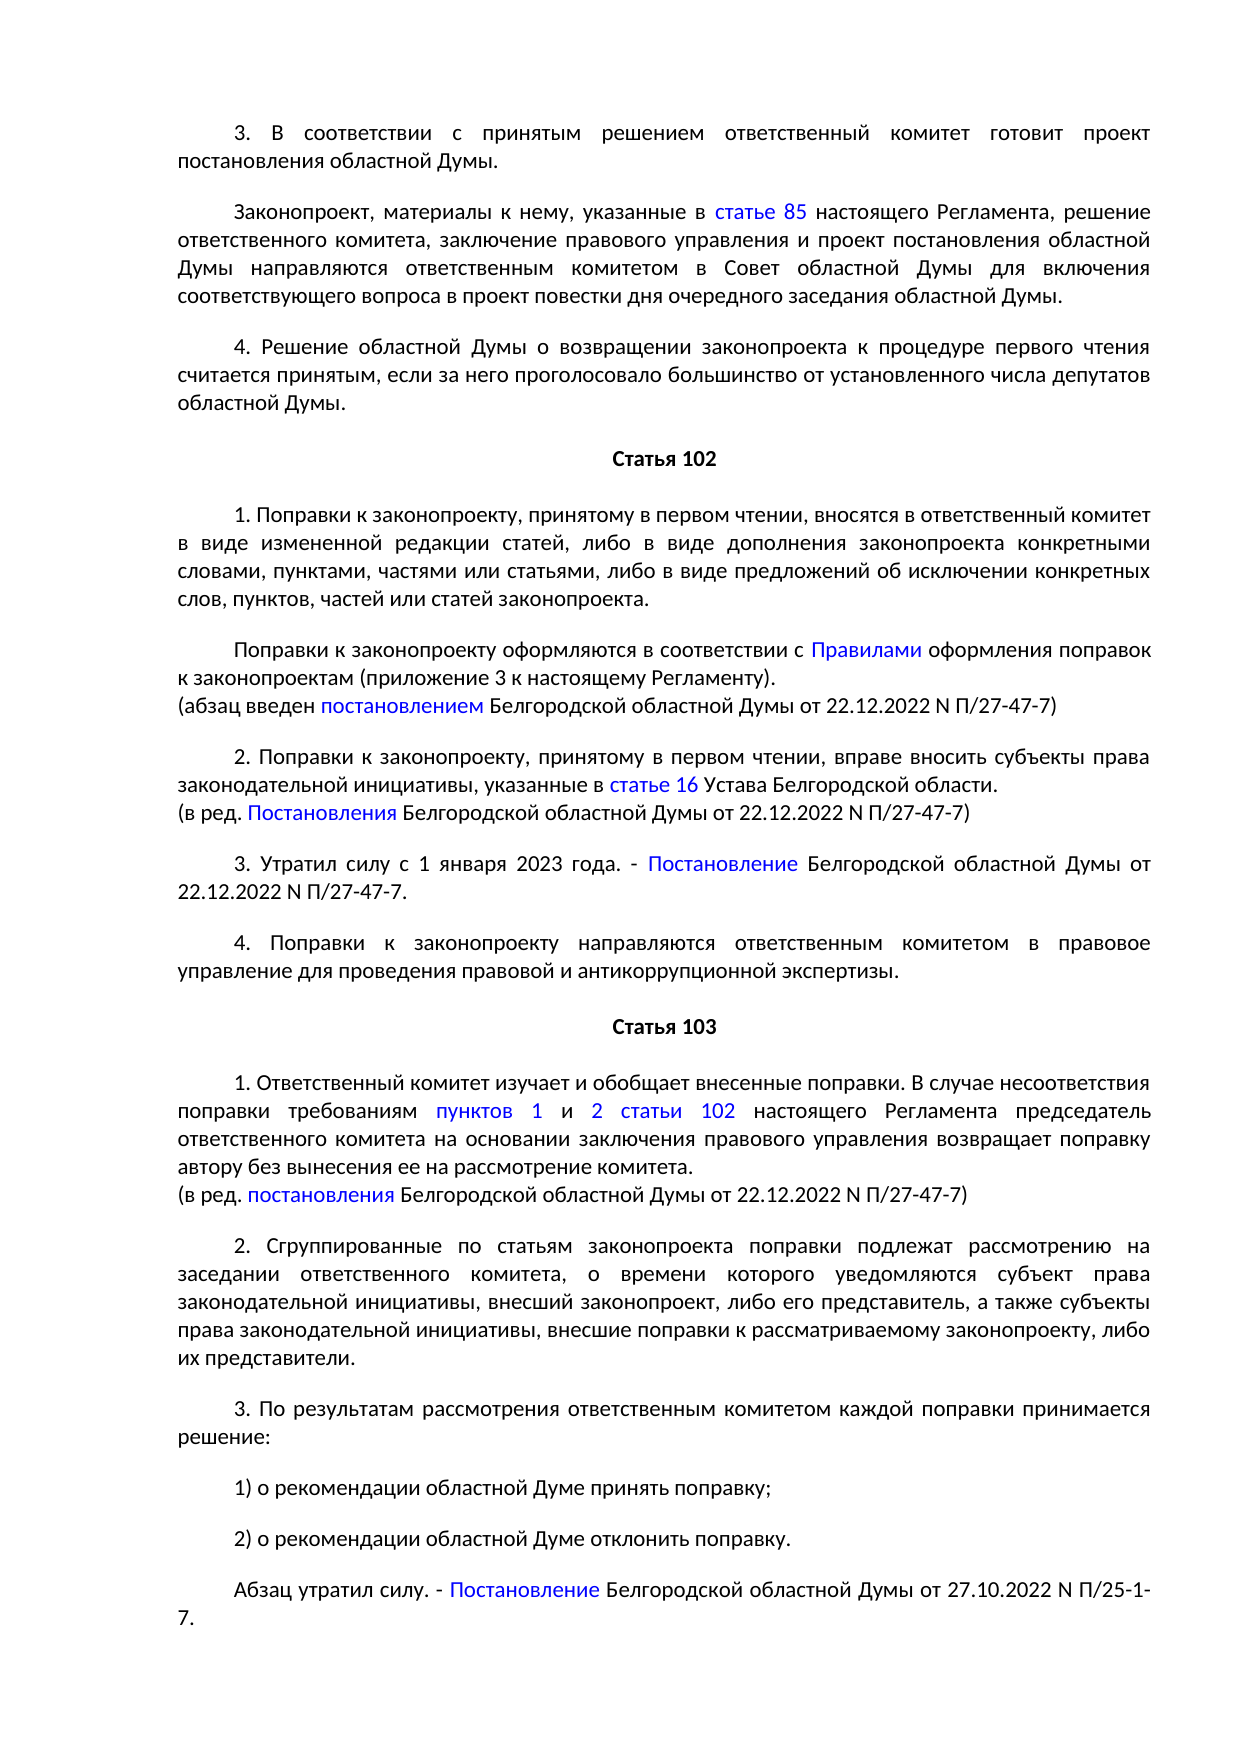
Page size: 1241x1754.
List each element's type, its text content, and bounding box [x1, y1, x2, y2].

text 3. По результатам рассмотрения ответственным комитетом каждой поправки принимается решение: [177, 1394, 1152, 1450]
text 2. Сгруппированные по статьям законопроекта поправки подлежат рассмотрению на заседании ответственного комитета, о времени которого уведомляются субъект права законодательной инициативы, внесший законопроект, либо его представитель, а также субъекты права законодательной инициативы, внесшие поправки к рассматриваемому законопроекту, либо их представители. [177, 1231, 1152, 1371]
text 1) о рекомендации областной Думе принять поправку; [177, 1473, 1152, 1501]
text 2) о рекомендации областной Думе отклонить поправку. [177, 1524, 1152, 1552]
text 1. Поправки к законопроекту, принятому в первом чтении, вносятся в ответственный комитет в виде измененной редакции статей, либо в виде дополнения законопроекта конкретными словами, пунктами, частями или статьями, либо в виде предложений об исключении конкретных слов, пунктов, частей или статей законопроекта. [177, 500, 1152, 612]
text 4. Поправки к законопроекту направляются ответственным комитетом в правовое управление для проведения правовой и антикоррупционной экспертизы. [177, 928, 1152, 984]
text Законопроект, материалы к нему, указанные в статье 85 настоящего Регламента, решение ответственного комитета, заключение правового управления и проект постановления областной Думы направляются ответственным комитетом в Совет областной Думы для включения соответствующего вопроса в проект повестки дня очередного заседания областной Думы. [177, 197, 1152, 309]
text (абзац введен постановлением Белгородской областной Думы от 22.12.2022 N П/27-47-7) [177, 691, 1152, 719]
text Поправки к законопроекту оформляются в соответствии с Правилами оформления поправок к законопроектам (приложение 3 к настоящему Регламенту). [177, 635, 1152, 691]
text 1. Ответственный комитет изучает и обобщает внесенные поправки. В случае несоответствия поправки требованиям пунктов 1 и 2 статьи 102 настоящего Регламента председатель ответственного комитета на основании заключения правового управления возвращает поправку автору без вынесения ее на рассмотрение комитета. [177, 1068, 1152, 1180]
text 4. Решение областной Думы о возвращении законопроекта к процедуре первого чтения считается принятым, если за него проголосовало большинство от установленного числа депутатов областной Думы. [177, 332, 1152, 416]
text 3. Утратил силу с 1 января 2023 года. - Постановление Белгородской областной Думы от 22.12.2022 N П/27-47-7. [177, 849, 1152, 905]
title Статья 102 [177, 444, 1152, 472]
text 2. Поправки к законопроекту, принятому в первом чтении, вправе вносить субъекты права законодательной инициативы, указанные в статье 16 Устава Белгородской области. [177, 742, 1152, 798]
text (в ред. постановления Белгородской областной Думы от 22.12.2022 N П/27-47-7) [177, 1180, 1152, 1208]
text 3. В соответствии с принятым решением ответственный комитет готовит проект постановления областной Думы. [177, 118, 1152, 174]
title Статья 103 [177, 1012, 1152, 1040]
text Абзац утратил силу. - Постановление Белгородской областной Думы от 27.10.2022 N П/25-1-7. [177, 1575, 1152, 1631]
text (в ред. Постановления Белгородской областной Думы от 22.12.2022 N П/27-47-7) [177, 798, 1152, 826]
